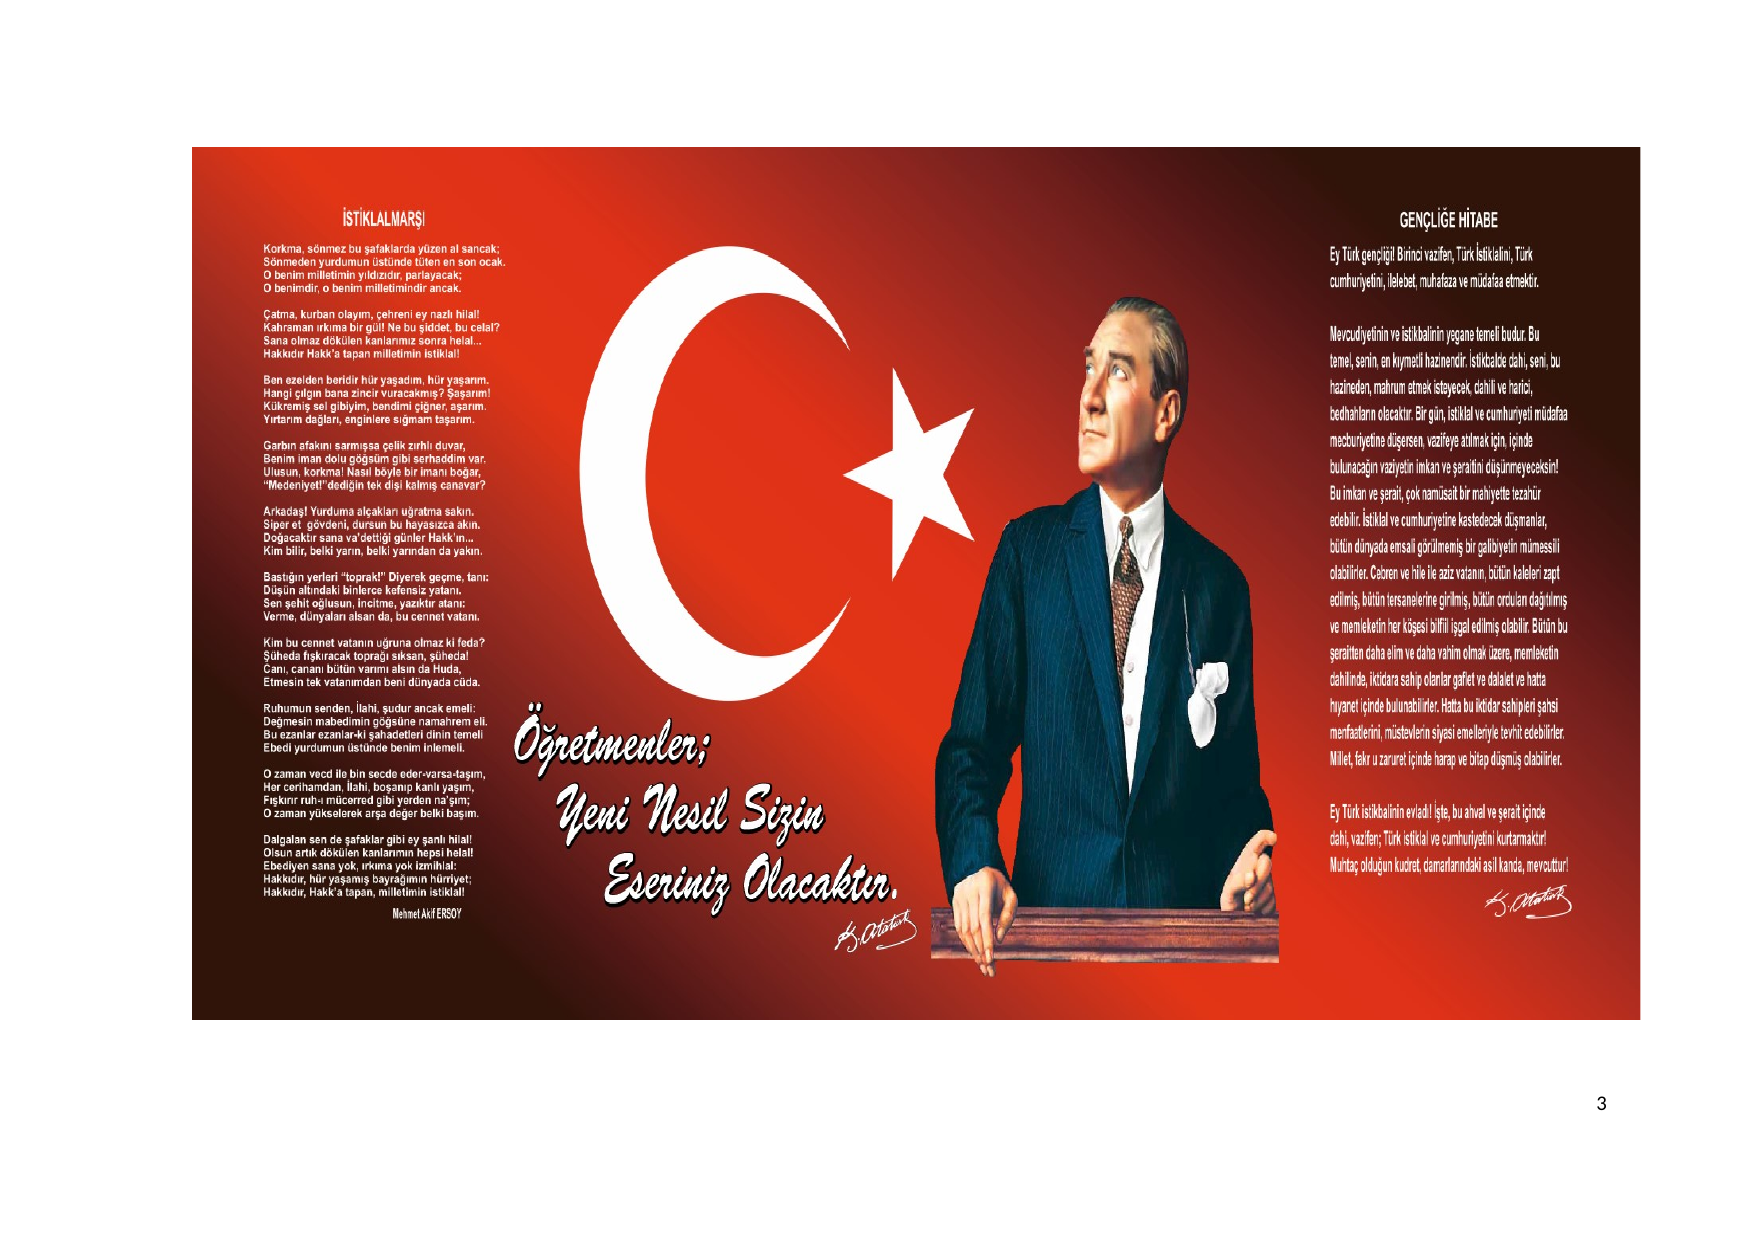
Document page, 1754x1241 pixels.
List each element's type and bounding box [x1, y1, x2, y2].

picture [192, 147, 1641, 1020]
